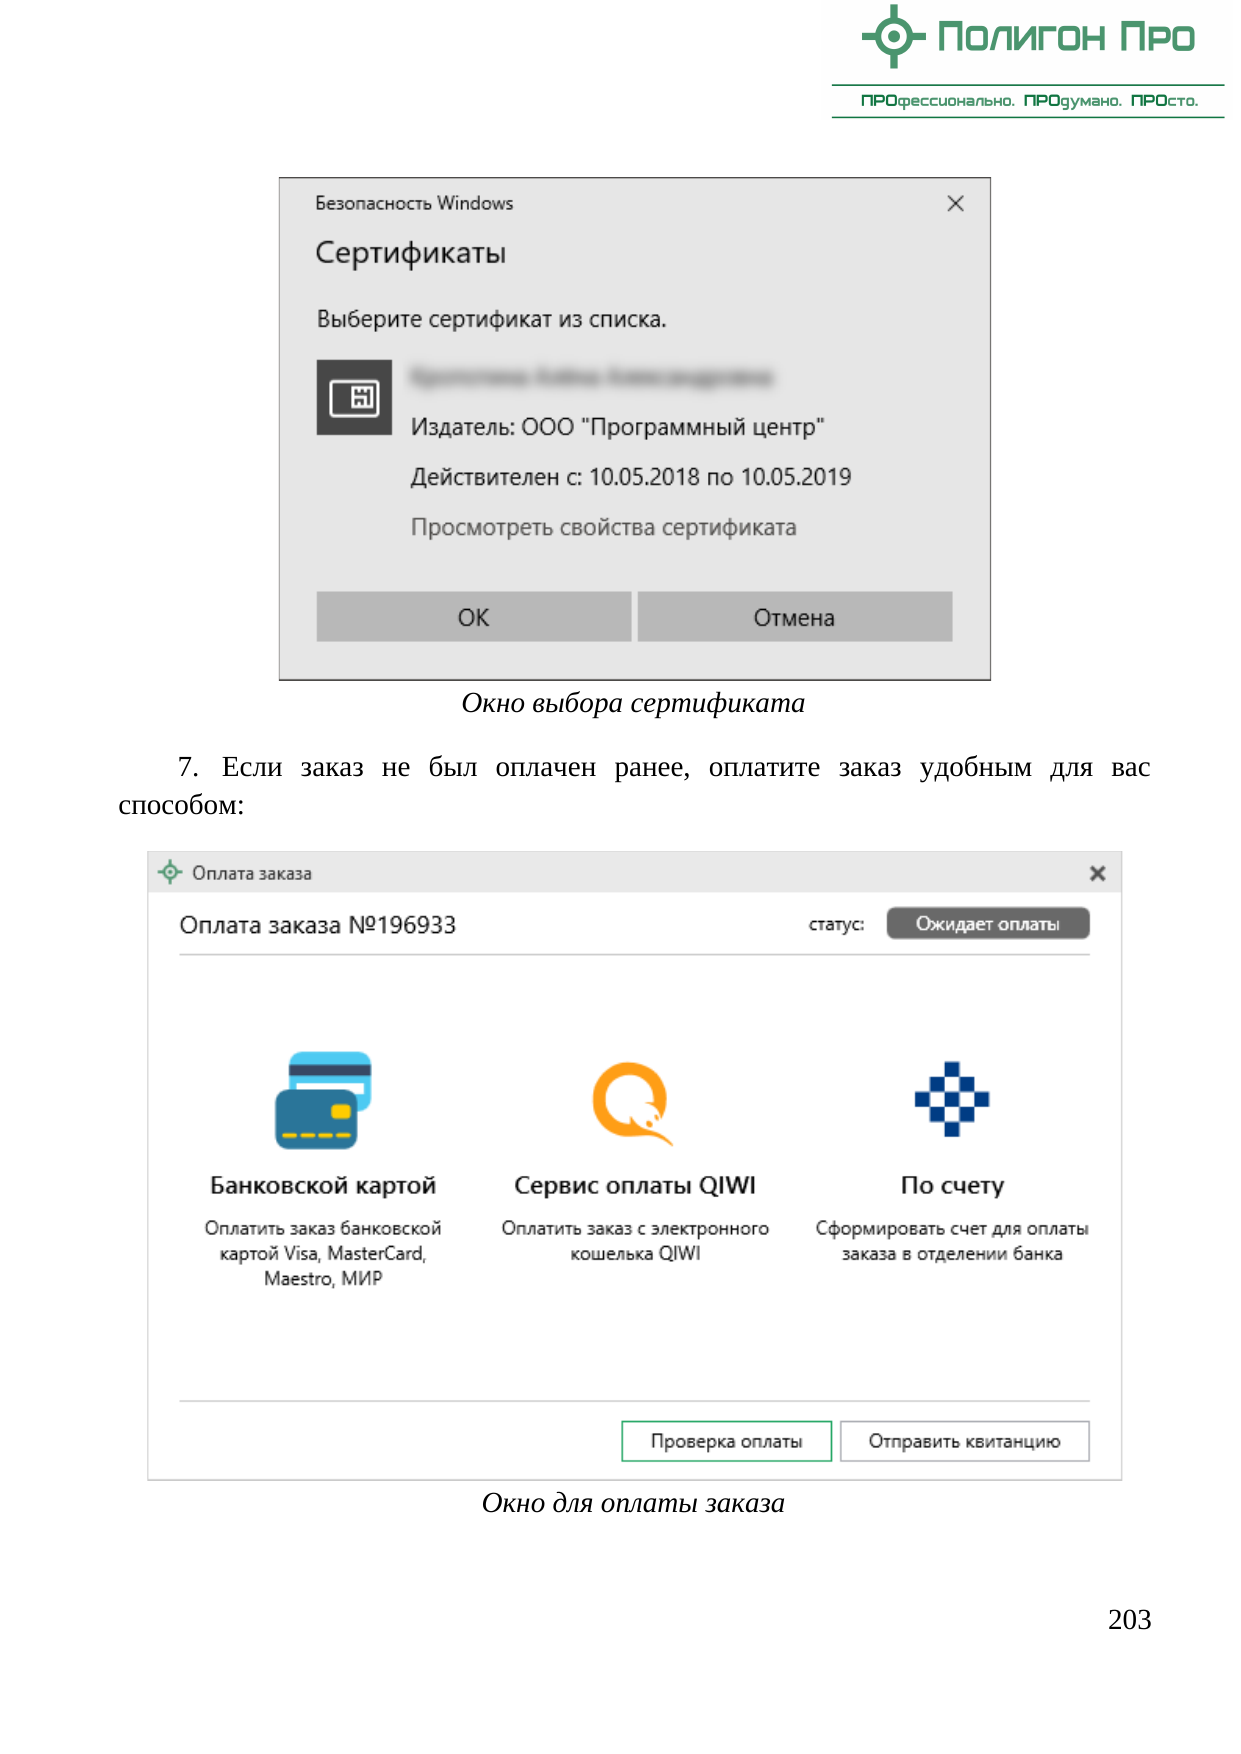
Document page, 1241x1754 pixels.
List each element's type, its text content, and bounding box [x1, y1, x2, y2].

picture [278, 177, 992, 681]
picture [820, 0, 1234, 120]
picture [147, 851, 1123, 1481]
list Если заказ не был оплачен ранее, оплатите заказ удобным для вас способом: [118, 749, 1152, 821]
